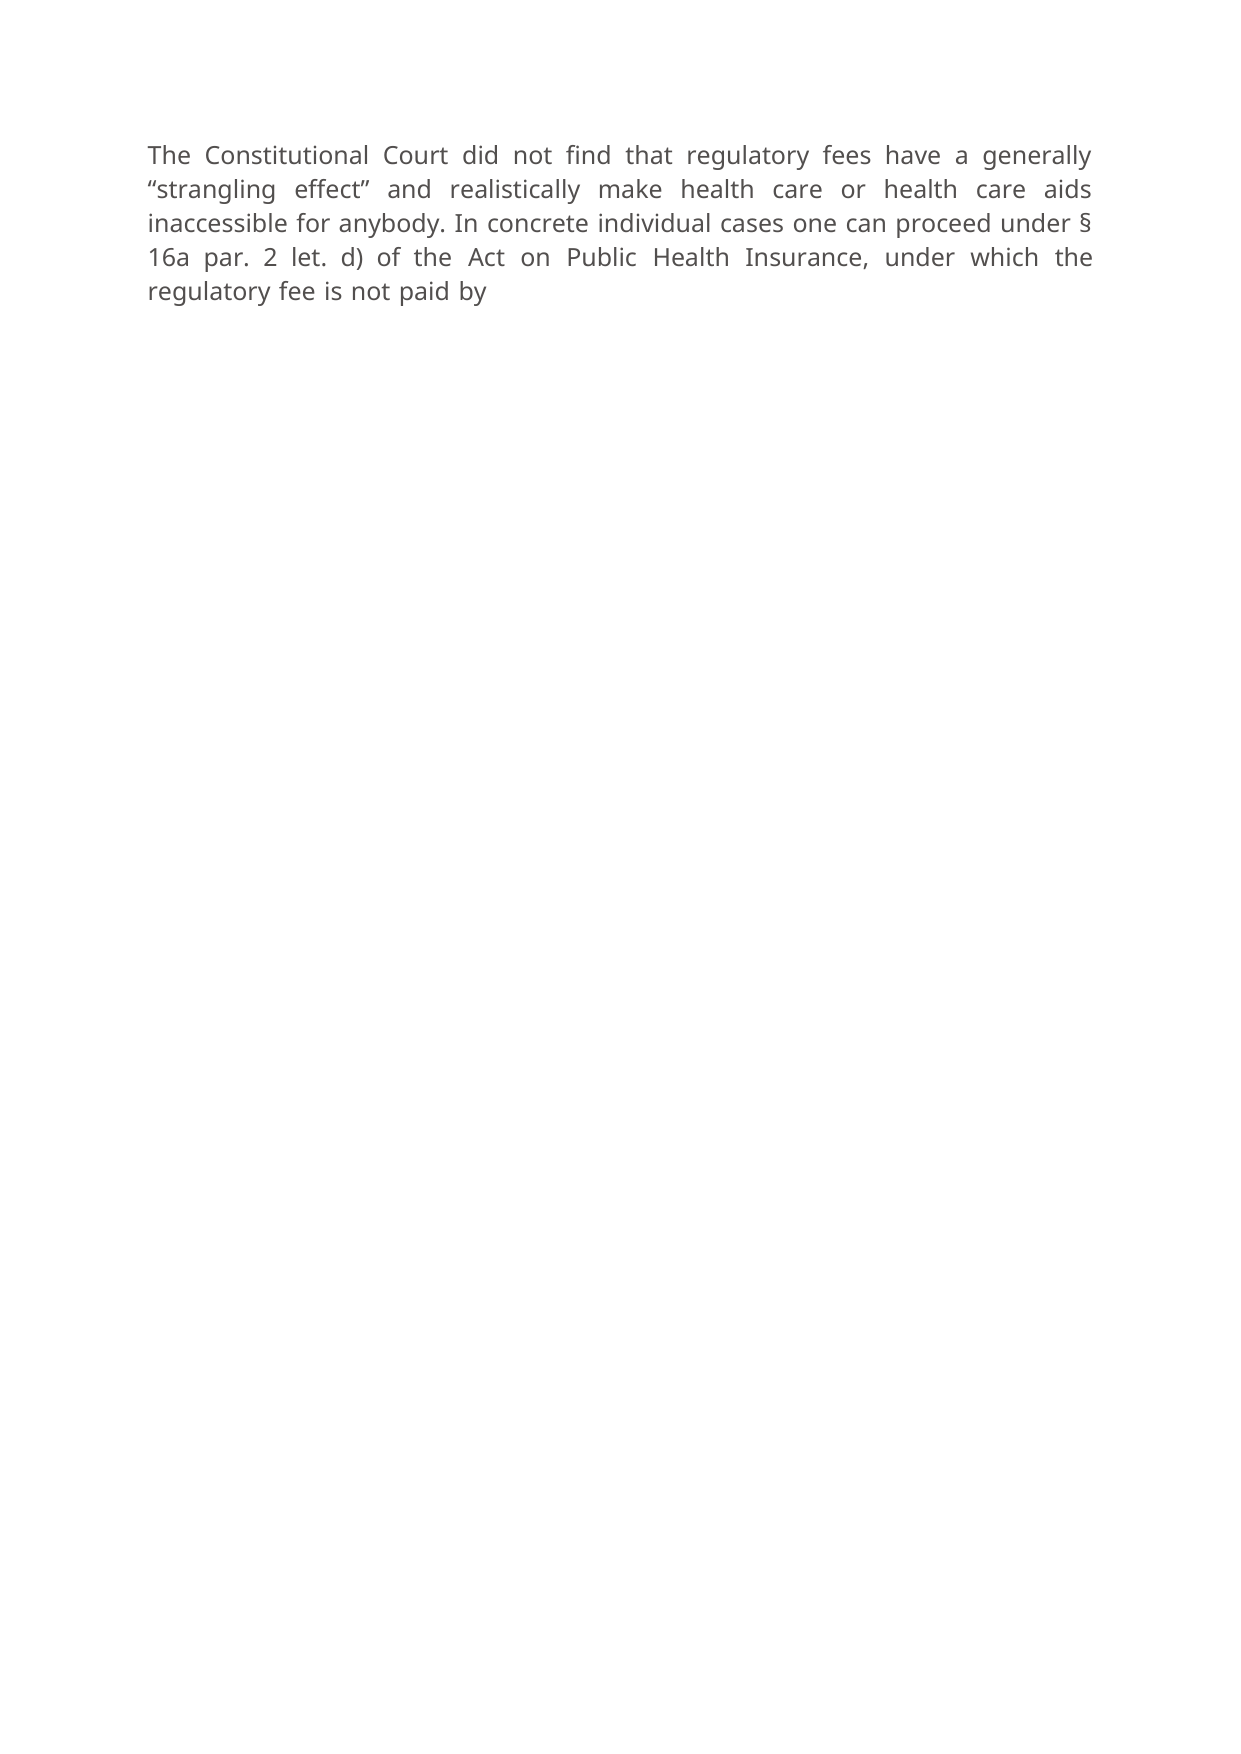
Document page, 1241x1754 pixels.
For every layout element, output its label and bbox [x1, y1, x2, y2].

list [147, 137, 1093, 308]
